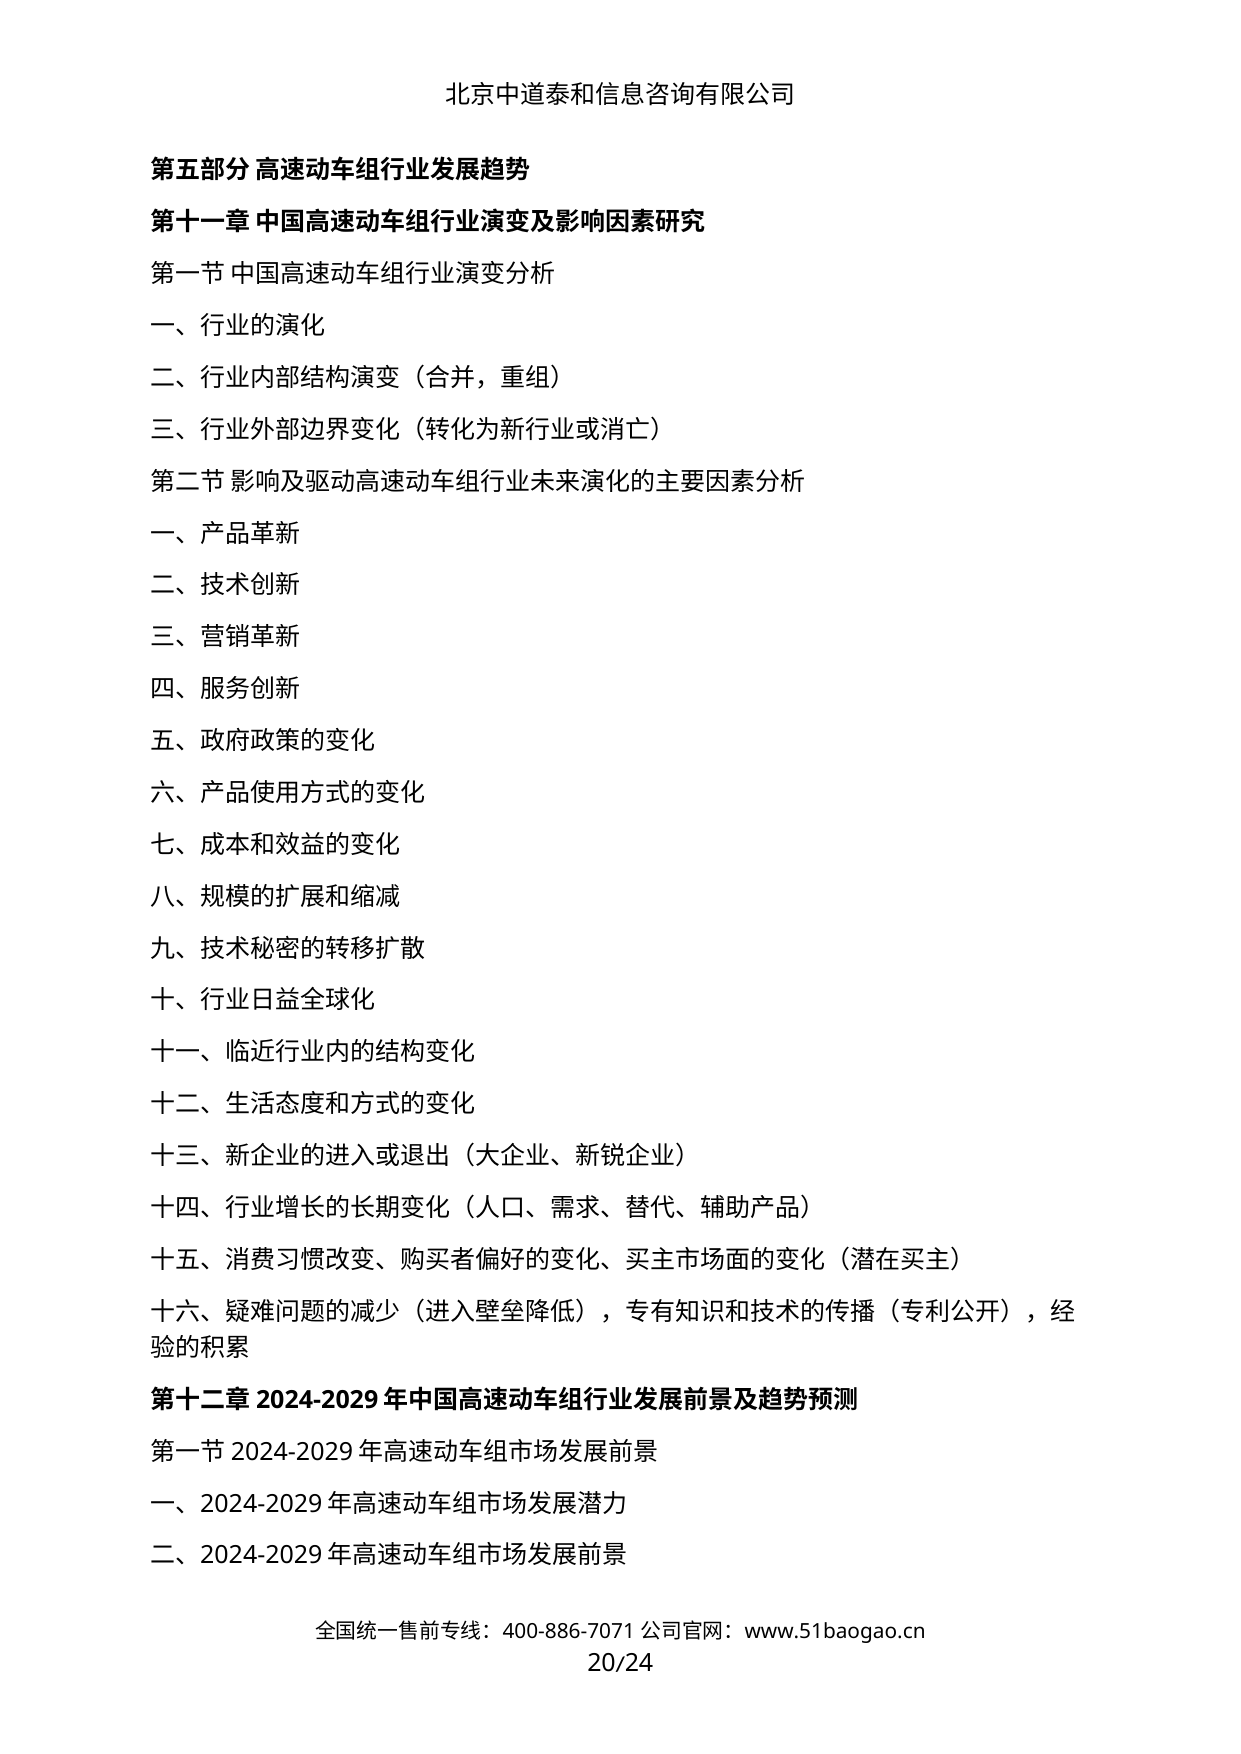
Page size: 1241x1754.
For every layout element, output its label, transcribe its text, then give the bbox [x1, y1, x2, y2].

text 第一节 中国高速动车组行业演变分析 [150, 254, 1090, 290]
text 六、产品使用方式的变化 [150, 772, 1090, 809]
text 二、技术创新 [150, 565, 1090, 601]
text 三、行业外部边界变化（转化为新行业或消亡） [150, 409, 1090, 446]
text 第一节 2024-2029年高速动车组市场发展前景 [150, 1431, 1090, 1467]
text 五、政府政策的变化 [150, 721, 1090, 757]
text 二、2024-2029年高速动车组市场发展前景 [150, 1535, 1090, 1571]
text 十三、新企业的进入或退出（大企业、新锐企业） [150, 1136, 1090, 1172]
text 第二节 影响及驱动高速动车组行业未来演化的主要因素分析 [150, 461, 1090, 497]
text 十六、疑难问题的减少（进入壁垒降低），专有知识和技术的传播（专利公开），经验的积累 [150, 1291, 1090, 1364]
text 十一、临近行业内的结构变化 [150, 1032, 1090, 1068]
text 一、2024-2029年高速动车组市场发展潜力 [150, 1483, 1090, 1519]
text 三、营销革新 [150, 617, 1090, 653]
text 第五部分 高速动车组行业发展趋势 [150, 150, 1090, 186]
text 一、行业的演化 [150, 306, 1090, 342]
text 十二、生活态度和方式的变化 [150, 1084, 1090, 1120]
text 二、行业内部结构演变（合并，重组） [150, 357, 1090, 394]
text 八、规模的扩展和缩减 [150, 876, 1090, 912]
text 七、成本和效益的变化 [150, 824, 1090, 861]
text 九、技术秘密的转移扩散 [150, 928, 1090, 964]
text 十五、消费习惯改变、购买者偏好的变化、买主市场面的变化（潜在买主） [150, 1239, 1090, 1276]
text 十、行业日益全球化 [150, 980, 1090, 1016]
text 十四、行业增长的长期变化（人口、需求、替代、辅助产品） [150, 1187, 1090, 1224]
text 四、服务创新 [150, 669, 1090, 705]
text 第十二章 2024-2029年中国高速动车组行业发展前景及趋势预测 [150, 1379, 1090, 1416]
text 第十一章 中国高速动车组行业演变及影响因素研究 [150, 202, 1090, 238]
text 一、产品革新 [150, 513, 1090, 549]
